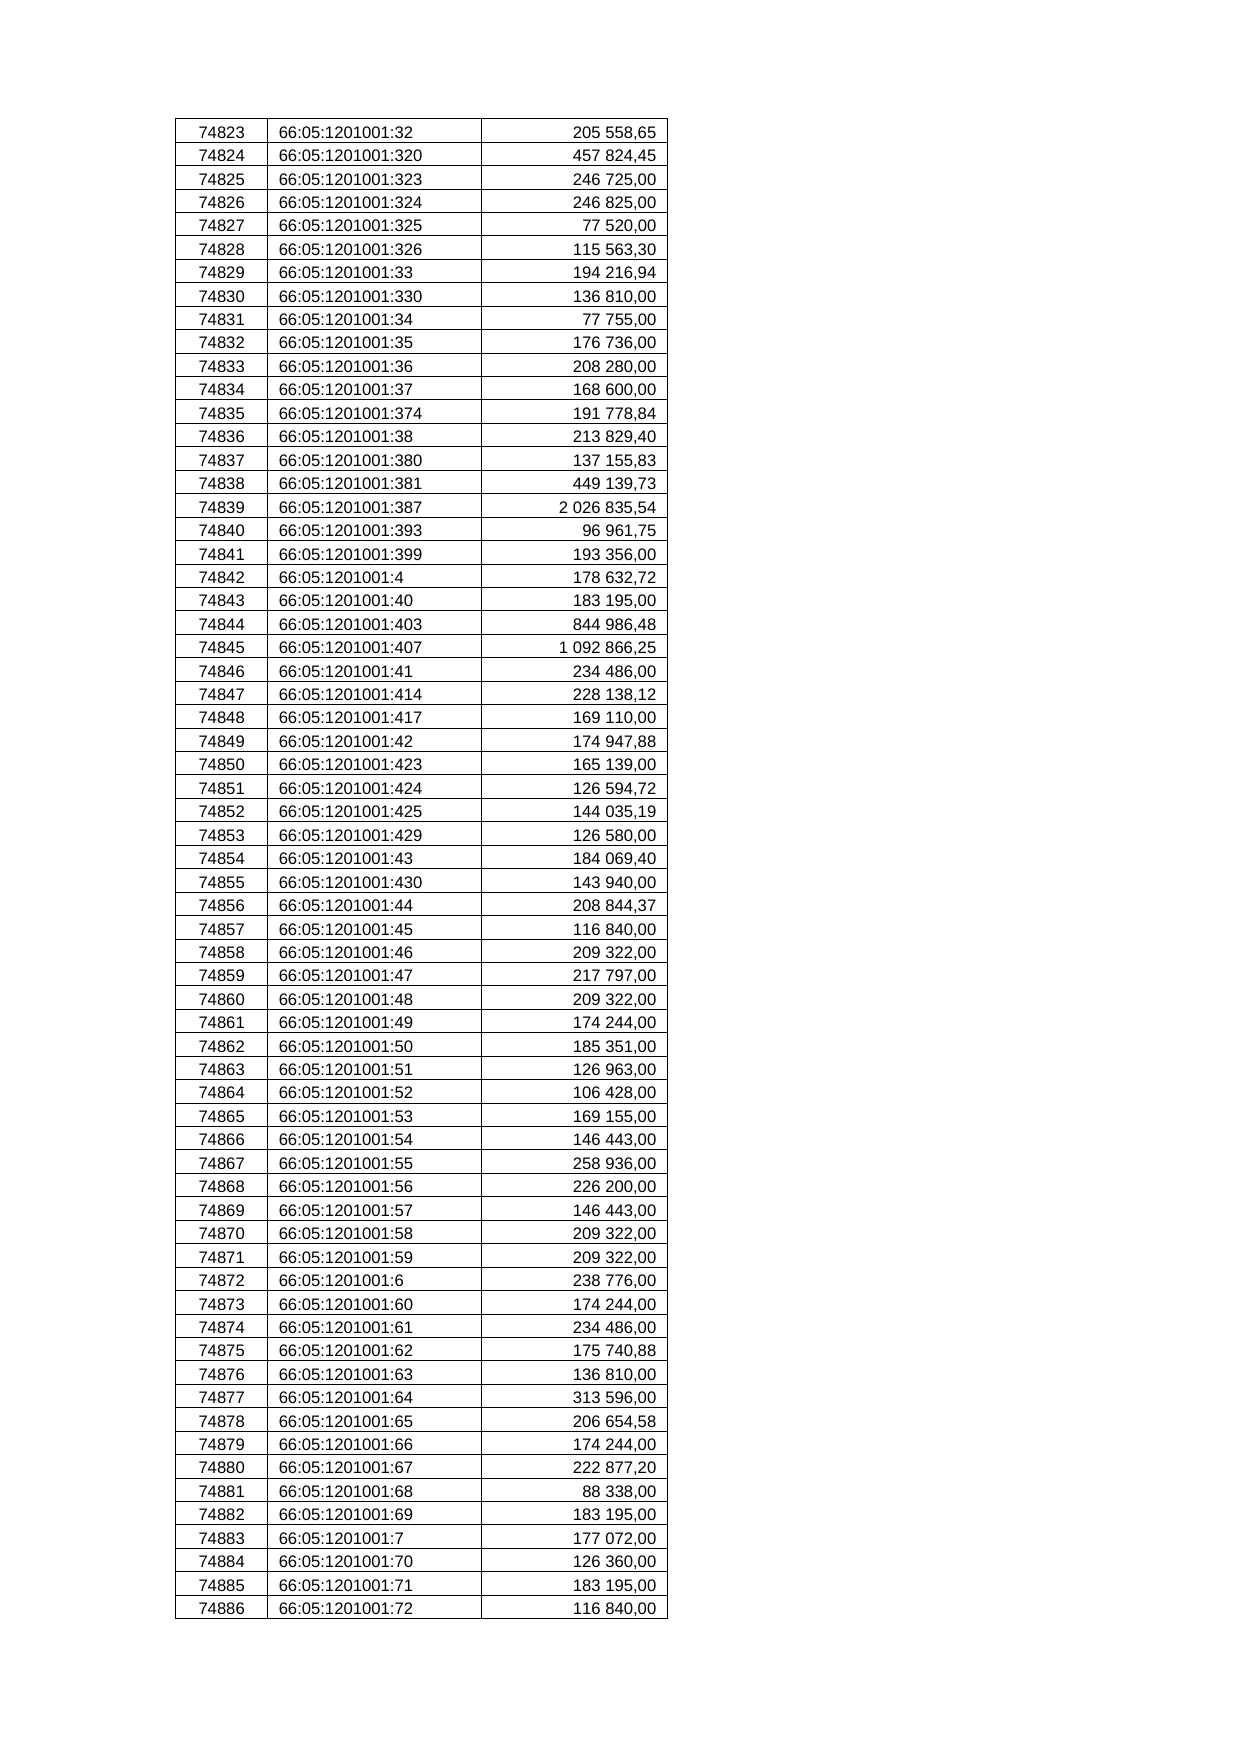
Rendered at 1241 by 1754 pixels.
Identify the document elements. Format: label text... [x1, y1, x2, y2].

table_cell 183 195,00 [482, 1572, 667, 1595]
table_cell 168 600,00 [482, 377, 667, 399]
table_cell 74875 [176, 1338, 267, 1360]
table_cell 74851 [176, 775, 267, 798]
table_cell 88 338,00 [482, 1479, 667, 1501]
table_cell 74844 [176, 611, 267, 634]
table_cell 74878 [176, 1408, 267, 1431]
table_cell 74868 [176, 1174, 267, 1196]
table_cell 66:05:1201001:425 [268, 799, 481, 821]
table_cell 66:05:1201001:55 [268, 1150, 481, 1173]
table_cell 144 035,19 [482, 799, 667, 821]
table_cell 209 322,00 [482, 1221, 667, 1243]
table_cell 165 139,00 [482, 752, 667, 774]
table_cell 174 244,00 [482, 1291, 667, 1313]
table_cell 66:05:1201001:46 [268, 940, 481, 962]
table_cell 234 486,00 [482, 658, 667, 681]
table_cell 74863 [176, 1057, 267, 1079]
table_cell 74823 [176, 119, 267, 142]
table_cell 74855 [176, 869, 267, 892]
table_cell 66:05:1201001:67 [268, 1455, 481, 1477]
table_cell 66:05:1201001:33 [268, 260, 481, 282]
table_cell 66:05:1201001:47 [268, 963, 481, 985]
table_cell 174 244,00 [482, 1010, 667, 1032]
table_cell 66:05:1201001:407 [268, 635, 481, 657]
table_cell 194 216,94 [482, 260, 667, 282]
table_cell 209 322,00 [482, 986, 667, 1009]
table_cell 175 740,88 [482, 1338, 667, 1360]
table_cell 74882 [176, 1502, 267, 1524]
table_cell 209 322,00 [482, 1244, 667, 1267]
table_cell 74876 [176, 1361, 267, 1384]
table_cell 74871 [176, 1244, 267, 1267]
table_cell 246 825,00 [482, 190, 667, 212]
table_cell 185 351,00 [482, 1033, 667, 1056]
table_cell 74848 [176, 705, 267, 727]
table_cell 74879 [176, 1432, 267, 1454]
table_cell 183 195,00 [482, 1502, 667, 1524]
table_cell 74832 [176, 330, 267, 352]
table_cell 74857 [176, 916, 267, 938]
table_cell 66:05:1201001:381 [268, 471, 481, 493]
table_cell 74840 [176, 518, 267, 540]
table_cell 74838 [176, 471, 267, 493]
table_cell 74827 [176, 213, 267, 235]
table_cell 258 936,00 [482, 1150, 667, 1173]
table_cell 246 725,00 [482, 166, 667, 188]
table_cell 66:05:1201001:40 [268, 588, 481, 610]
table_cell 66:05:1201001:63 [268, 1361, 481, 1384]
table_cell 2 026 835,54 [482, 494, 667, 517]
table_cell 74831 [176, 307, 267, 329]
table_cell 74858 [176, 940, 267, 962]
table_cell 66:05:1201001:326 [268, 236, 481, 259]
table_cell 313 596,00 [482, 1385, 667, 1407]
table_cell 169 155,00 [482, 1104, 667, 1126]
table_cell 66:05:1201001:38 [268, 424, 481, 446]
table_cell 66:05:1201001:324 [268, 190, 481, 212]
table_cell 74854 [176, 846, 267, 868]
table_cell 66:05:1201001:43 [268, 846, 481, 868]
table_cell 191 778,84 [482, 400, 667, 423]
table_cell 74873 [176, 1291, 267, 1313]
table_cell 66:05:1201001:36 [268, 354, 481, 376]
table_cell 222 877,20 [482, 1455, 667, 1477]
table_cell 74862 [176, 1033, 267, 1056]
table_cell 66:05:1201001:330 [268, 283, 481, 306]
table_cell 77 520,00 [482, 213, 667, 235]
table_cell 74830 [176, 283, 267, 306]
table_cell 74881 [176, 1479, 267, 1501]
table_cell 126 360,00 [482, 1549, 667, 1571]
table_cell 66:05:1201001:380 [268, 447, 481, 470]
table_cell 74867 [176, 1150, 267, 1173]
table_cell 209 322,00 [482, 940, 667, 962]
table_cell 844 986,48 [482, 611, 667, 634]
table_cell 74839 [176, 494, 267, 517]
table_cell 74825 [176, 166, 267, 188]
table_cell 74849 [176, 729, 267, 751]
table_cell 74886 [176, 1596, 267, 1618]
table_cell 74853 [176, 822, 267, 845]
table_cell 74880 [176, 1455, 267, 1477]
table_cell 74836 [176, 424, 267, 446]
table_cell 74872 [176, 1268, 267, 1290]
table_cell 184 069,40 [482, 846, 667, 868]
table_cell 66:05:1201001:49 [268, 1010, 481, 1032]
table_cell 193 356,00 [482, 541, 667, 563]
table_cell 74877 [176, 1385, 267, 1407]
table_cell 106 428,00 [482, 1080, 667, 1102]
table_cell 74841 [176, 541, 267, 563]
table_cell 74856 [176, 893, 267, 915]
table_cell 74884 [176, 1549, 267, 1571]
table_cell 66:05:1201001:62 [268, 1338, 481, 1360]
table_cell 205 558,65 [482, 119, 667, 142]
table_cell 66:05:1201001:53 [268, 1104, 481, 1126]
table_cell 137 155,83 [482, 447, 667, 470]
table_cell 66:05:1201001:57 [268, 1197, 481, 1220]
table_cell 74870 [176, 1221, 267, 1243]
table_cell 74824 [176, 143, 267, 165]
table_cell 116 840,00 [482, 916, 667, 938]
table_cell 74850 [176, 752, 267, 774]
table_cell 183 195,00 [482, 588, 667, 610]
table_cell 169 110,00 [482, 705, 667, 727]
table_cell 115 563,30 [482, 236, 667, 259]
table_cell 66:05:1201001:44 [268, 893, 481, 915]
table_cell 74829 [176, 260, 267, 282]
table_cell 146 443,00 [482, 1197, 667, 1220]
table_cell 66:05:1201001:71 [268, 1572, 481, 1595]
table_cell 74861 [176, 1010, 267, 1032]
table_cell 66:05:1201001:414 [268, 682, 481, 704]
table_cell 238 776,00 [482, 1268, 667, 1290]
table_cell 74869 [176, 1197, 267, 1220]
table_cell 1 092 866,25 [482, 635, 667, 657]
table_cell 66:05:1201001:59 [268, 1244, 481, 1267]
table_cell 74874 [176, 1315, 267, 1337]
table_cell 174 244,00 [482, 1432, 667, 1454]
table_cell 66:05:1201001:37 [268, 377, 481, 399]
table_cell 66:05:1201001:42 [268, 729, 481, 751]
table_cell 126 963,00 [482, 1057, 667, 1079]
table_cell 66:05:1201001:60 [268, 1291, 481, 1313]
table_cell 66:05:1201001:32 [268, 119, 481, 142]
table_cell 66:05:1201001:325 [268, 213, 481, 235]
table_cell 74833 [176, 354, 267, 376]
table_cell 208 844,37 [482, 893, 667, 915]
table_cell 74883 [176, 1525, 267, 1548]
table_cell 66:05:1201001:403 [268, 611, 481, 634]
table_cell 96 961,75 [482, 518, 667, 540]
table_cell 66:05:1201001:58 [268, 1221, 481, 1243]
table_cell 74846 [176, 658, 267, 681]
table_cell 74828 [176, 236, 267, 259]
table_cell 234 486,00 [482, 1315, 667, 1337]
table_cell 449 139,73 [482, 471, 667, 493]
table_cell 66:05:1201001:387 [268, 494, 481, 517]
table_cell 66:05:1201001:374 [268, 400, 481, 423]
table_cell 74864 [176, 1080, 267, 1102]
table_cell 66:05:1201001:34 [268, 307, 481, 329]
table_cell 66:05:1201001:430 [268, 869, 481, 892]
table_cell 66:05:1201001:399 [268, 541, 481, 563]
table_cell 77 755,00 [482, 307, 667, 329]
table_cell 217 797,00 [482, 963, 667, 985]
table_cell 66:05:1201001:61 [268, 1315, 481, 1337]
table_cell 74860 [176, 986, 267, 1009]
table_cell 66:05:1201001:429 [268, 822, 481, 845]
table_cell 66:05:1201001:70 [268, 1549, 481, 1571]
table_cell 178 632,72 [482, 565, 667, 587]
table_cell 66:05:1201001:7 [268, 1525, 481, 1548]
table_cell 66:05:1201001:41 [268, 658, 481, 681]
table_cell 66:05:1201001:68 [268, 1479, 481, 1501]
table_cell 66:05:1201001:64 [268, 1385, 481, 1407]
table_cell 74866 [176, 1127, 267, 1149]
table_cell 74847 [176, 682, 267, 704]
table_cell 66:05:1201001:66 [268, 1432, 481, 1454]
table_cell 206 654,58 [482, 1408, 667, 1431]
table_cell 66:05:1201001:320 [268, 143, 481, 165]
table_cell 66:05:1201001:423 [268, 752, 481, 774]
table_cell 74837 [176, 447, 267, 470]
table_cell 74826 [176, 190, 267, 212]
table_cell 74835 [176, 400, 267, 423]
table_cell 66:05:1201001:65 [268, 1408, 481, 1431]
table_cell 66:05:1201001:323 [268, 166, 481, 188]
table_cell 66:05:1201001:35 [268, 330, 481, 352]
table_cell 116 840,00 [482, 1596, 667, 1618]
table_cell 457 824,45 [482, 143, 667, 165]
table_cell 74845 [176, 635, 267, 657]
table_cell 177 072,00 [482, 1525, 667, 1548]
table_cell 226 200,00 [482, 1174, 667, 1196]
table_cell 174 947,88 [482, 729, 667, 751]
table_cell 136 810,00 [482, 1361, 667, 1384]
table_cell 66:05:1201001:45 [268, 916, 481, 938]
table_cell 126 594,72 [482, 775, 667, 798]
table_cell 126 580,00 [482, 822, 667, 845]
table_cell 213 829,40 [482, 424, 667, 446]
table_cell 208 280,00 [482, 354, 667, 376]
table_cell 176 736,00 [482, 330, 667, 352]
table_cell 66:05:1201001:56 [268, 1174, 481, 1196]
table_cell 143 940,00 [482, 869, 667, 892]
table_cell 66:05:1201001:72 [268, 1596, 481, 1618]
table_cell 66:05:1201001:4 [268, 565, 481, 587]
table_cell 74834 [176, 377, 267, 399]
table_cell 66:05:1201001:69 [268, 1502, 481, 1524]
table_cell 66:05:1201001:6 [268, 1268, 481, 1290]
table_cell 74842 [176, 565, 267, 587]
table_cell 74885 [176, 1572, 267, 1595]
table_cell 66:05:1201001:51 [268, 1057, 481, 1079]
table_cell 66:05:1201001:417 [268, 705, 481, 727]
table_cell 66:05:1201001:54 [268, 1127, 481, 1149]
table_cell 74852 [176, 799, 267, 821]
table_cell 66:05:1201001:50 [268, 1033, 481, 1056]
table_cell 146 443,00 [482, 1127, 667, 1149]
table_cell 228 138,12 [482, 682, 667, 704]
table_cell 66:05:1201001:424 [268, 775, 481, 798]
table_cell 66:05:1201001:52 [268, 1080, 481, 1102]
table_cell 66:05:1201001:393 [268, 518, 481, 540]
table_cell 74859 [176, 963, 267, 985]
table_cell 66:05:1201001:48 [268, 986, 481, 1009]
table_cell 136 810,00 [482, 283, 667, 306]
table_cell 74865 [176, 1104, 267, 1126]
table_cell 74843 [176, 588, 267, 610]
